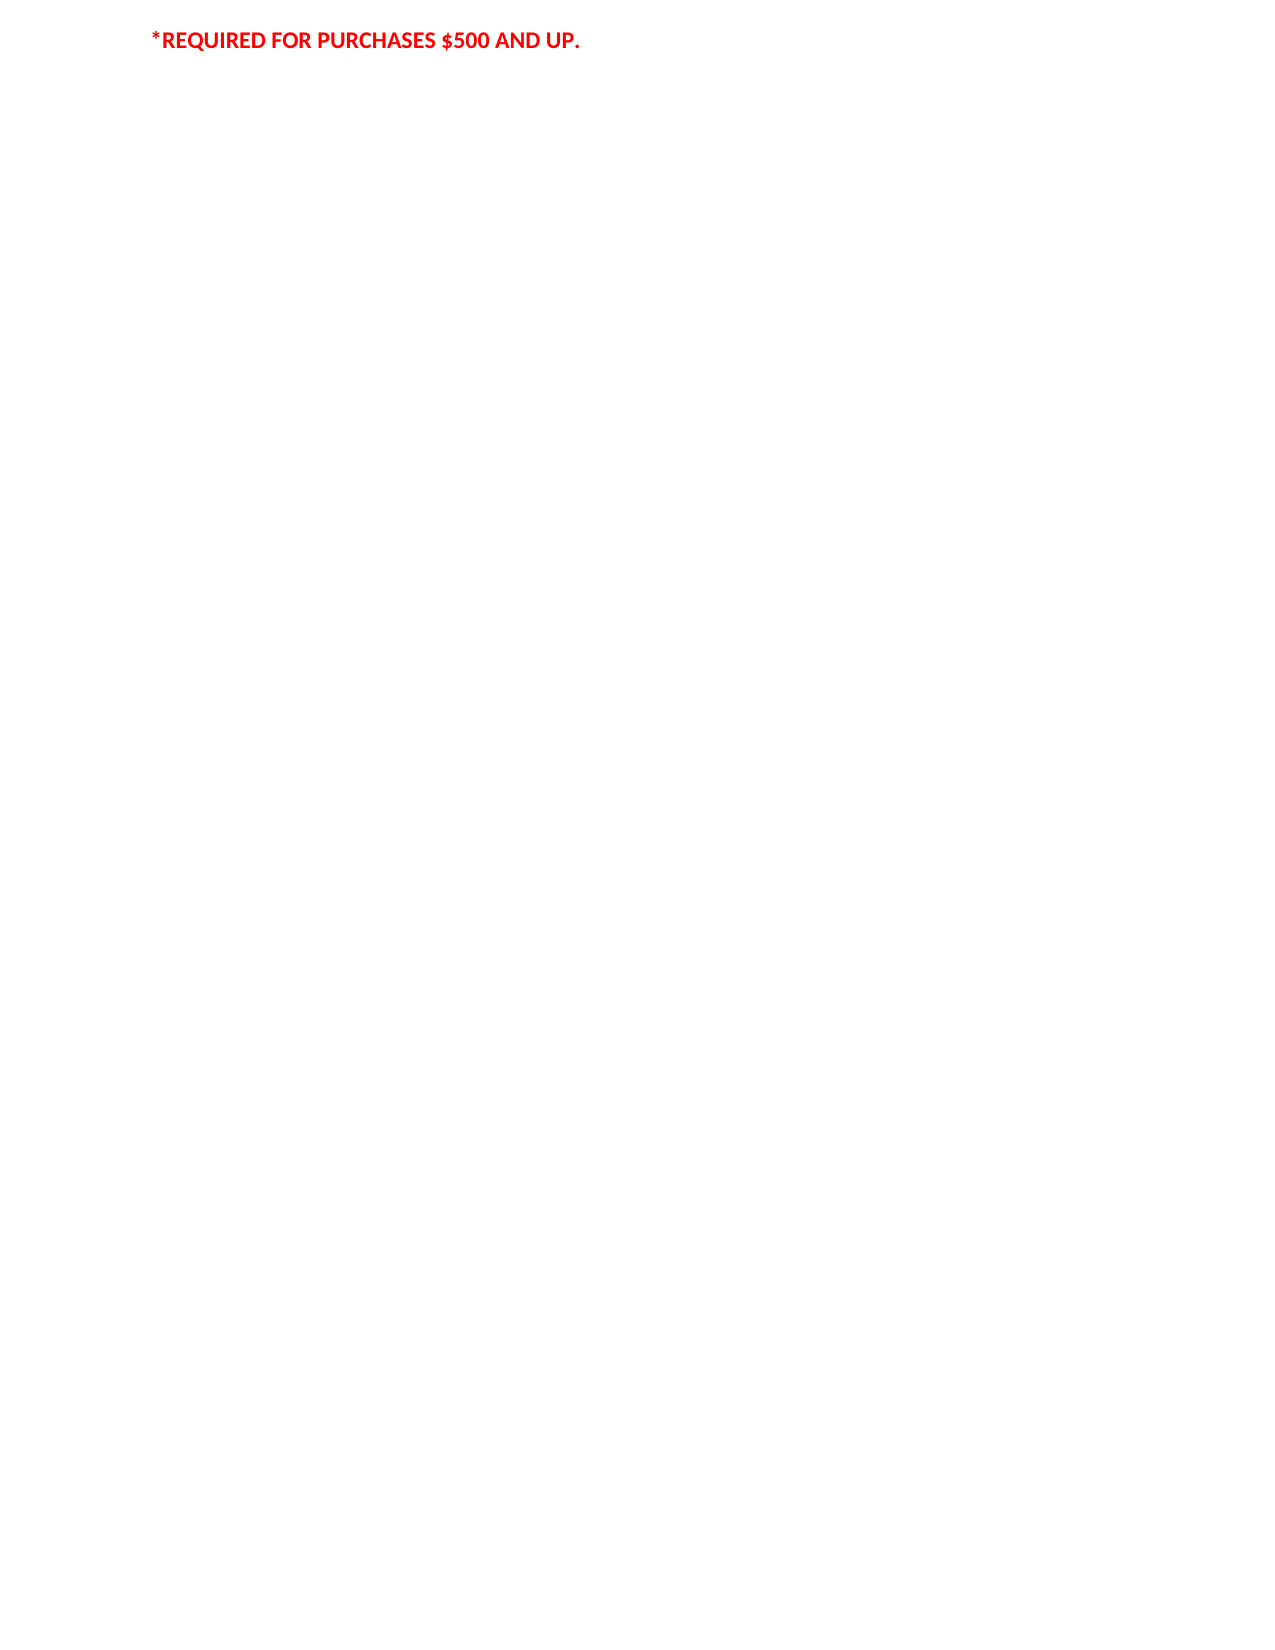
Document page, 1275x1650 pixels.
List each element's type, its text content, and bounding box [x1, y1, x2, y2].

text *REQUIRED FOR PURCHASES $500 AND UP. [150, 26, 1125, 55]
